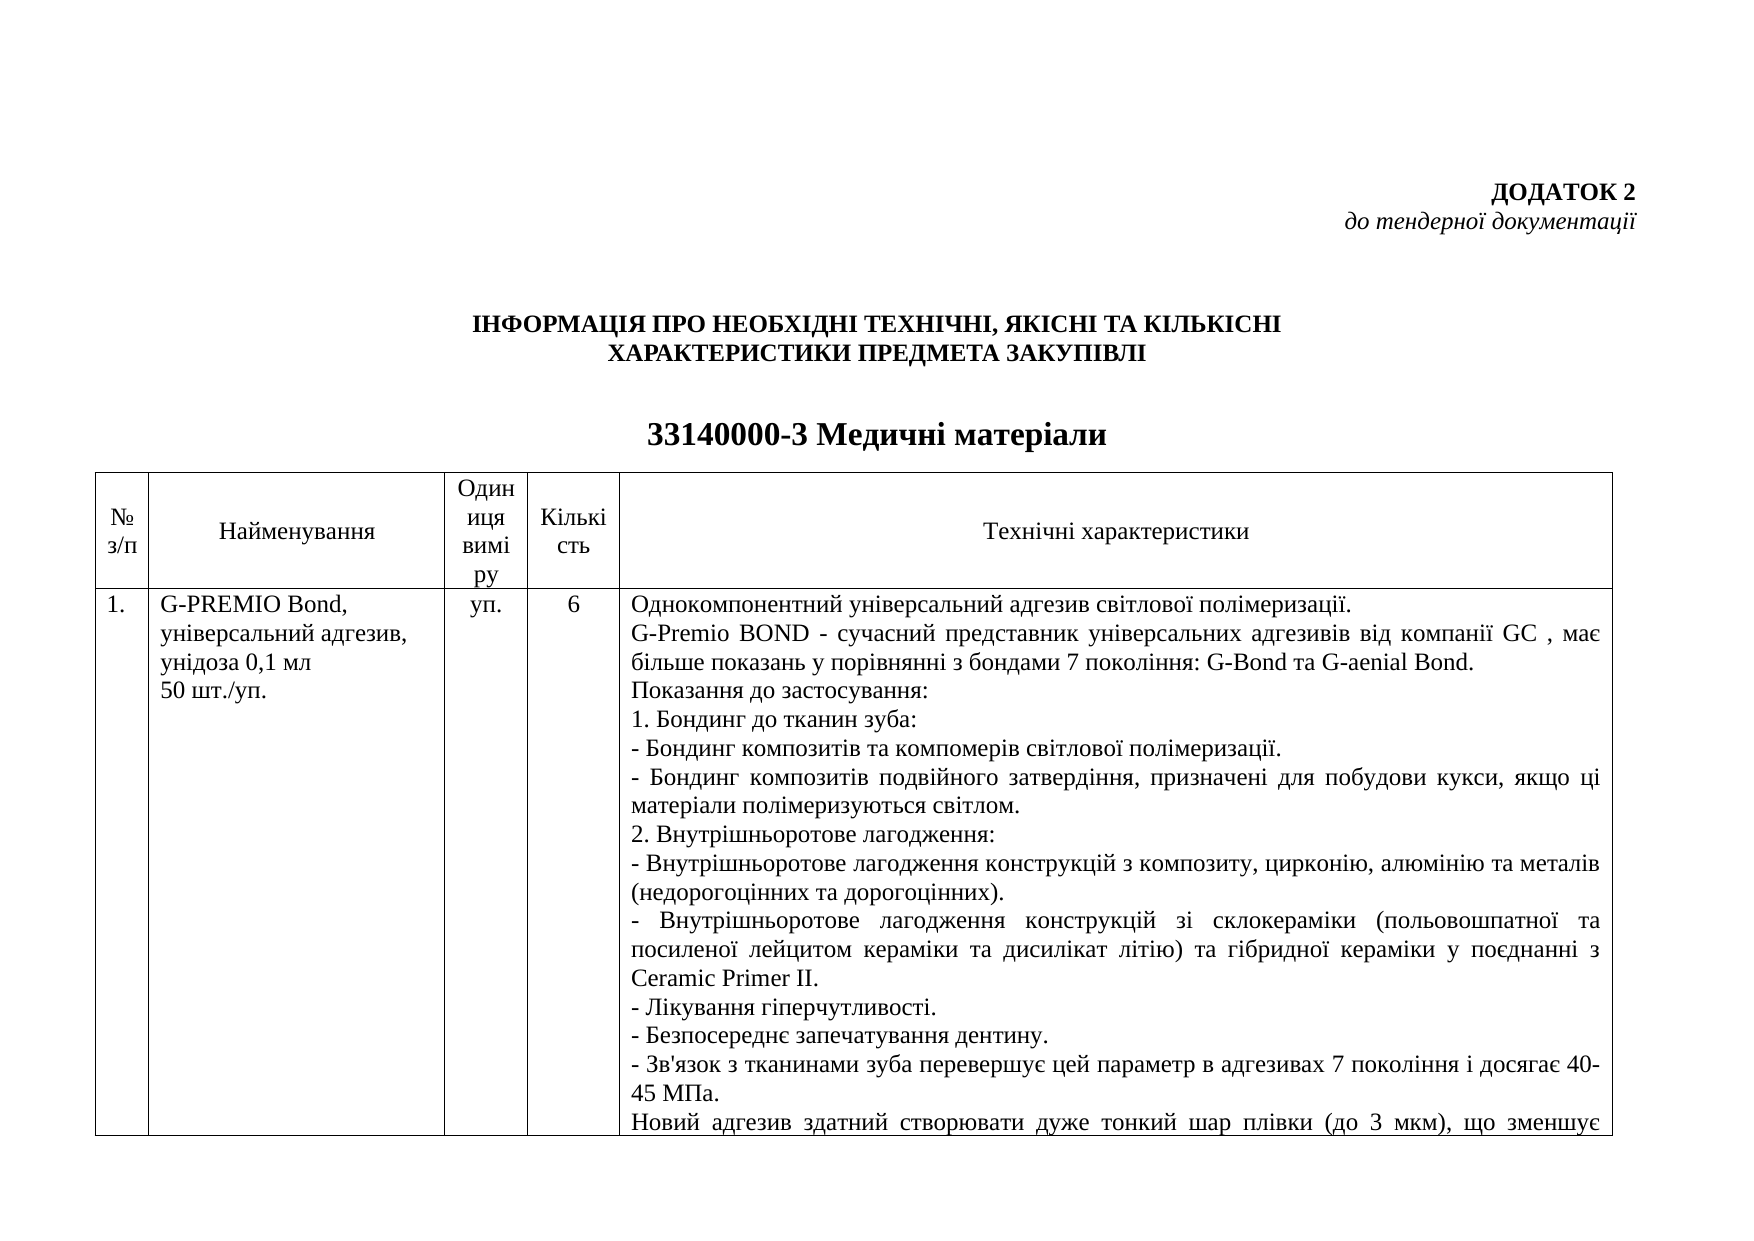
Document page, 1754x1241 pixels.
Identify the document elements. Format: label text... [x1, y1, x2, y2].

table_cell 6 [528, 589, 619, 1135]
text ДОДАТОК 2 [943, 177, 1636, 206]
table_cell уп. [445, 589, 527, 1135]
table_header Найменування [149, 473, 444, 588]
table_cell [620, 589, 1612, 1135]
table_cell [96, 589, 148, 1135]
table_header Кількість [528, 473, 619, 588]
table_header Технічні характеристики [620, 473, 1612, 588]
text 33140000-3 Медичні матеріали [118, 414, 1636, 452]
table_header Одиниця виміру [445, 473, 527, 588]
text ХАРАКТЕРИСТИКИ ПРЕДМЕТА ЗАКУПІВЛІ [118, 338, 1636, 366]
text до тендерної документації [118, 206, 1636, 235]
text ІНФОРМАЦІЯ ПРО НЕОБХІДНІ ТЕХНІЧНІ, ЯКІСНІ ТА КІЛЬКІСНІ [118, 309, 1636, 338]
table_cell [149, 589, 444, 1135]
table_header № з/п [96, 473, 148, 588]
